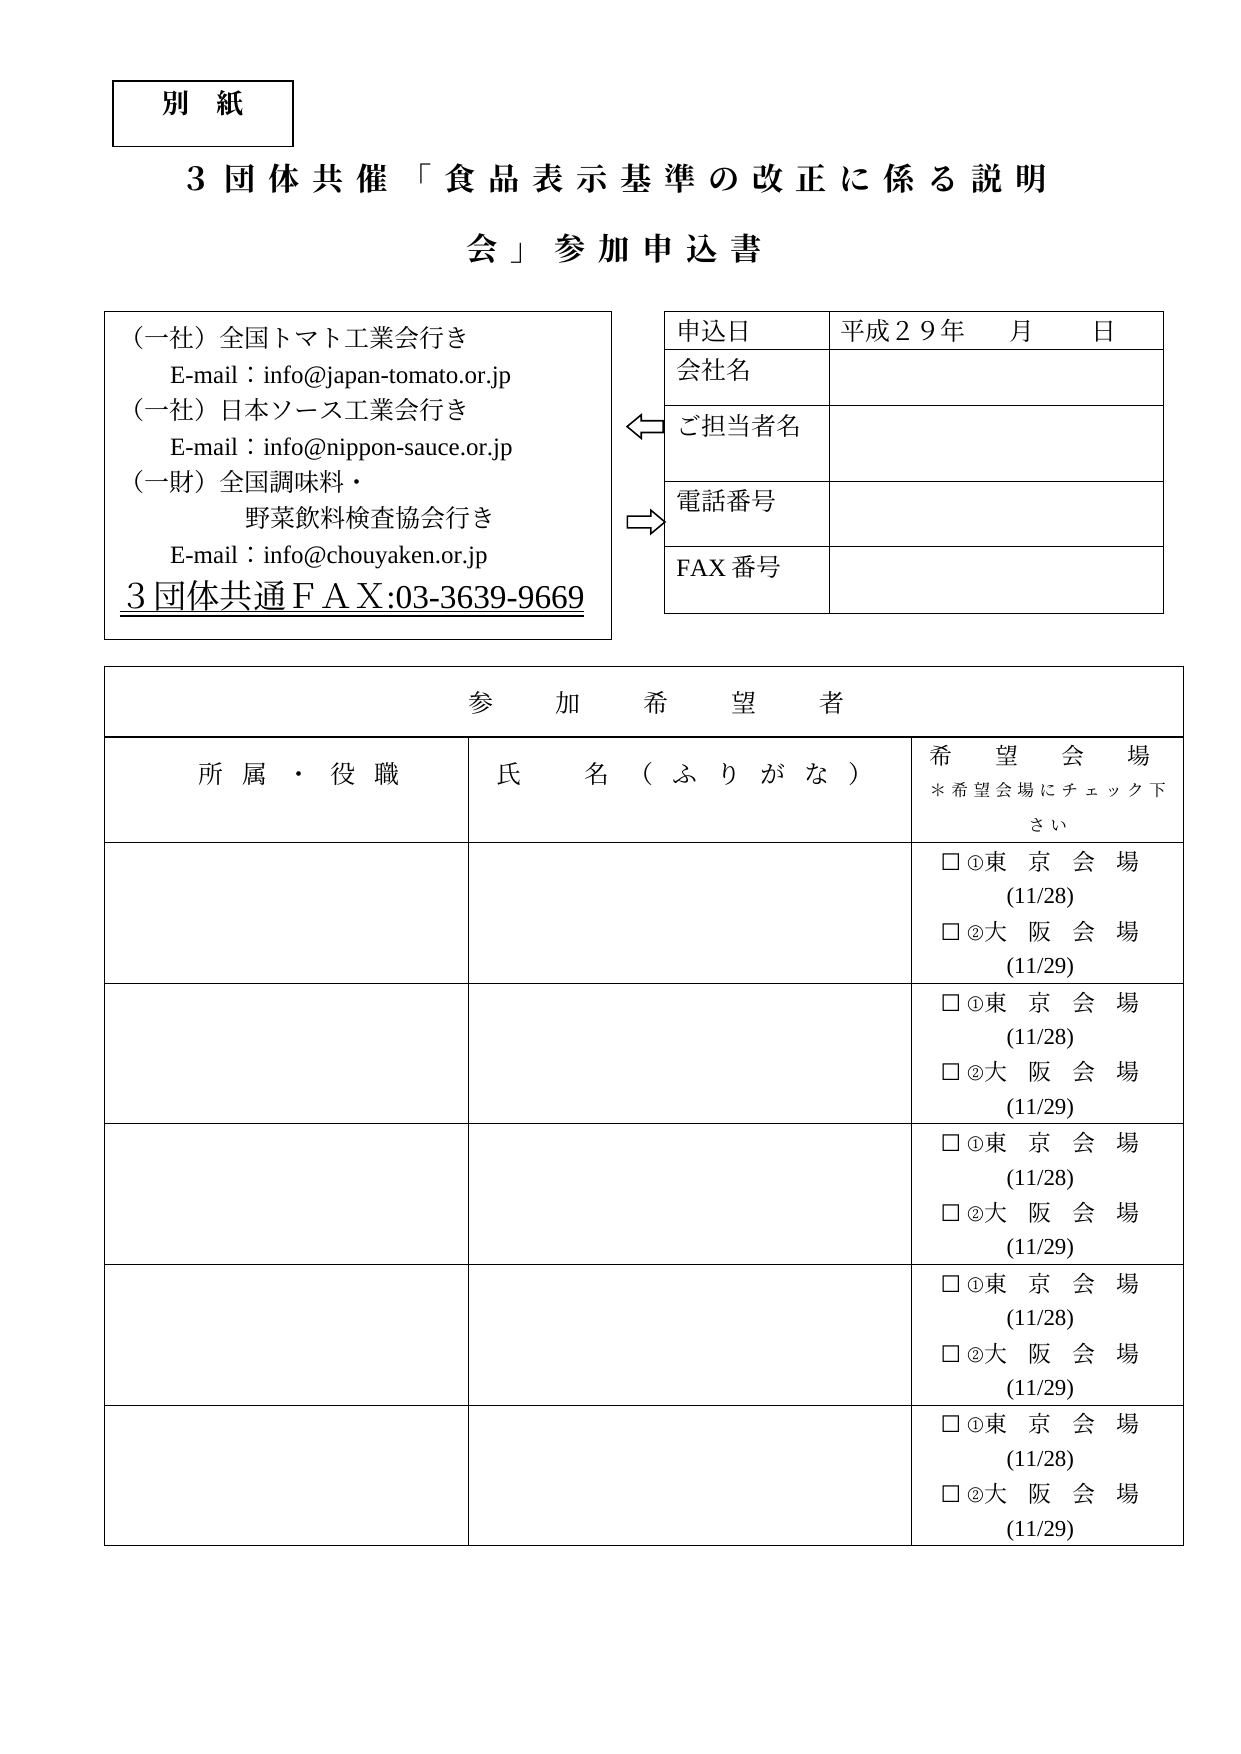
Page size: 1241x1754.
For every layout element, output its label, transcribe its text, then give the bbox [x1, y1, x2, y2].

table_cell ①東京会場(11/28) ②大阪会場(11/29) [912, 1265, 1183, 1404]
table_cell [469, 1406, 911, 1545]
table_cell [105, 984, 468, 1123]
table_cell 電話番号 [665, 482, 829, 546]
table_cell ご担当者名 [665, 406, 829, 481]
table_cell [105, 1406, 468, 1545]
table_cell 会社名 [665, 350, 829, 405]
table_cell [105, 1124, 468, 1264]
text ３団体共催「食品表示基準の改正に係る説明会」参加申込書 [158, 142, 1082, 282]
table_cell [469, 1124, 911, 1264]
table_cell 氏 名（ふりがな） [469, 738, 911, 842]
table_cell [830, 350, 1163, 405]
table_cell 希 望 会 場 ＊希望会場にチェック下さい [912, 738, 1183, 842]
table_header 参 加 希 望 者 [105, 667, 1183, 736]
table_cell FAX番号 [665, 547, 829, 613]
table_cell [105, 843, 468, 983]
table_cell [469, 984, 911, 1123]
table_cell [830, 482, 1163, 546]
table_cell [830, 406, 1163, 481]
table_cell [105, 1265, 468, 1404]
table_header 申込日 [665, 312, 829, 349]
table_cell ①東京会場(11/28) ②大阪会場(11/29) [912, 1406, 1183, 1545]
table_cell 所属・役職 [105, 738, 468, 842]
table_header 平成２９年 月 日 [830, 312, 1163, 349]
table_cell ①東京会場(11/28) ②大阪会場(11/29) [912, 1124, 1183, 1264]
table_cell [469, 1265, 911, 1404]
table_cell ①東京会場(11/28) ②大阪会場(11/29) [912, 843, 1183, 983]
table_cell ①東京会場(11/28) ②大阪会場(11/29) [912, 984, 1183, 1123]
table_cell [830, 547, 1163, 613]
table_cell [469, 843, 911, 983]
